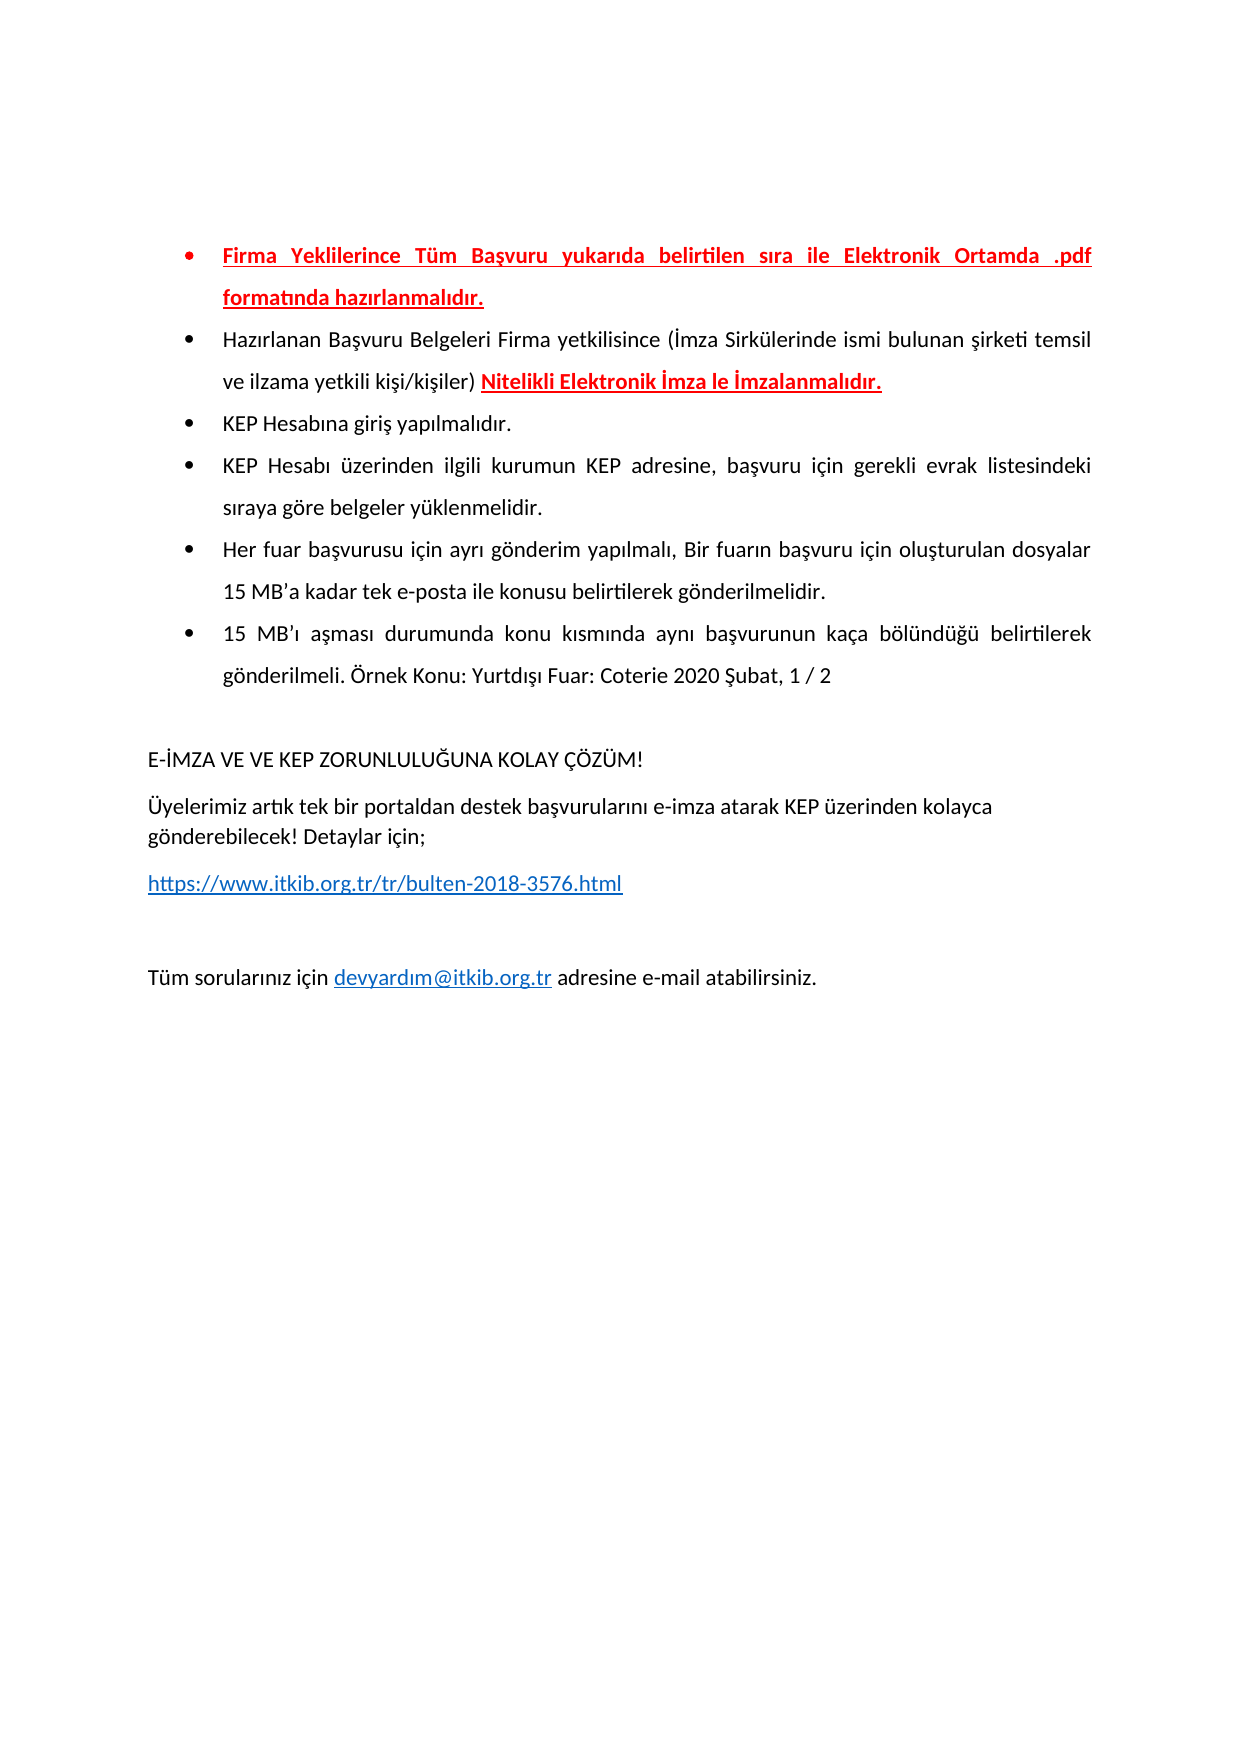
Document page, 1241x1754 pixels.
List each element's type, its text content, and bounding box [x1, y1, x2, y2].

list Her fuar başvurusu için ayrı gönderim yapılmalı, Bir fuarın başvuru için oluşturulan dosyalar 15 MB’a kadar tek e-posta ile konusu belirtilerek gönderilmelidir. [185, 535, 1093, 605]
text https://www.itkib.org.tr/tr/bulten-2018-3576.html [148, 869, 1093, 897]
text Tüm sorularınız için devyardım@itkib.org.tr adresine e-mail atabilirsiniz. [148, 963, 1093, 991]
text E-İMZA VE VE KEP ZORUNLULUĞUNA KOLAY ÇÖZÜM! [148, 745, 1093, 773]
list 15 MB’ı aşması durumunda konu kısmında aynı başvurunun kaça bölündüğü belirtilerek gönderilmeli. Örnek Konu: Yurtdışı Fuar: Coterie 2020 Şubat, 1 / 2 [185, 619, 1093, 689]
list KEP Hesabı üzerinden ilgili kurumun KEP adresine, başvuru için gerekli evrak listesindeki sıraya göre belgeler yüklenmelidir. [185, 451, 1093, 521]
list Firma Yeklilerince Tüm Başvuru yukarıda belirtilen sıra ile Elektronik Ortamda .pdf formatında hazırlanmalıdır. [185, 241, 1093, 311]
text Üyelerimiz artık tek bir portaldan destek başvurularını e-imza atarak KEP üzerinden kolayca gönderebilecek! Detaylar için; [148, 792, 1093, 850]
list Hazırlanan Başvuru Belgeleri Firma yetkilisince (İmza Sirkülerinde ismi bulunan şirketi temsil ve ilzama yetkili kişi/kişiler) Nitelikli Elektronik İmza le İmzalanmalıdır. [185, 325, 1093, 395]
list KEP Hesabına giriş yapılmalıdır. [185, 409, 1093, 437]
